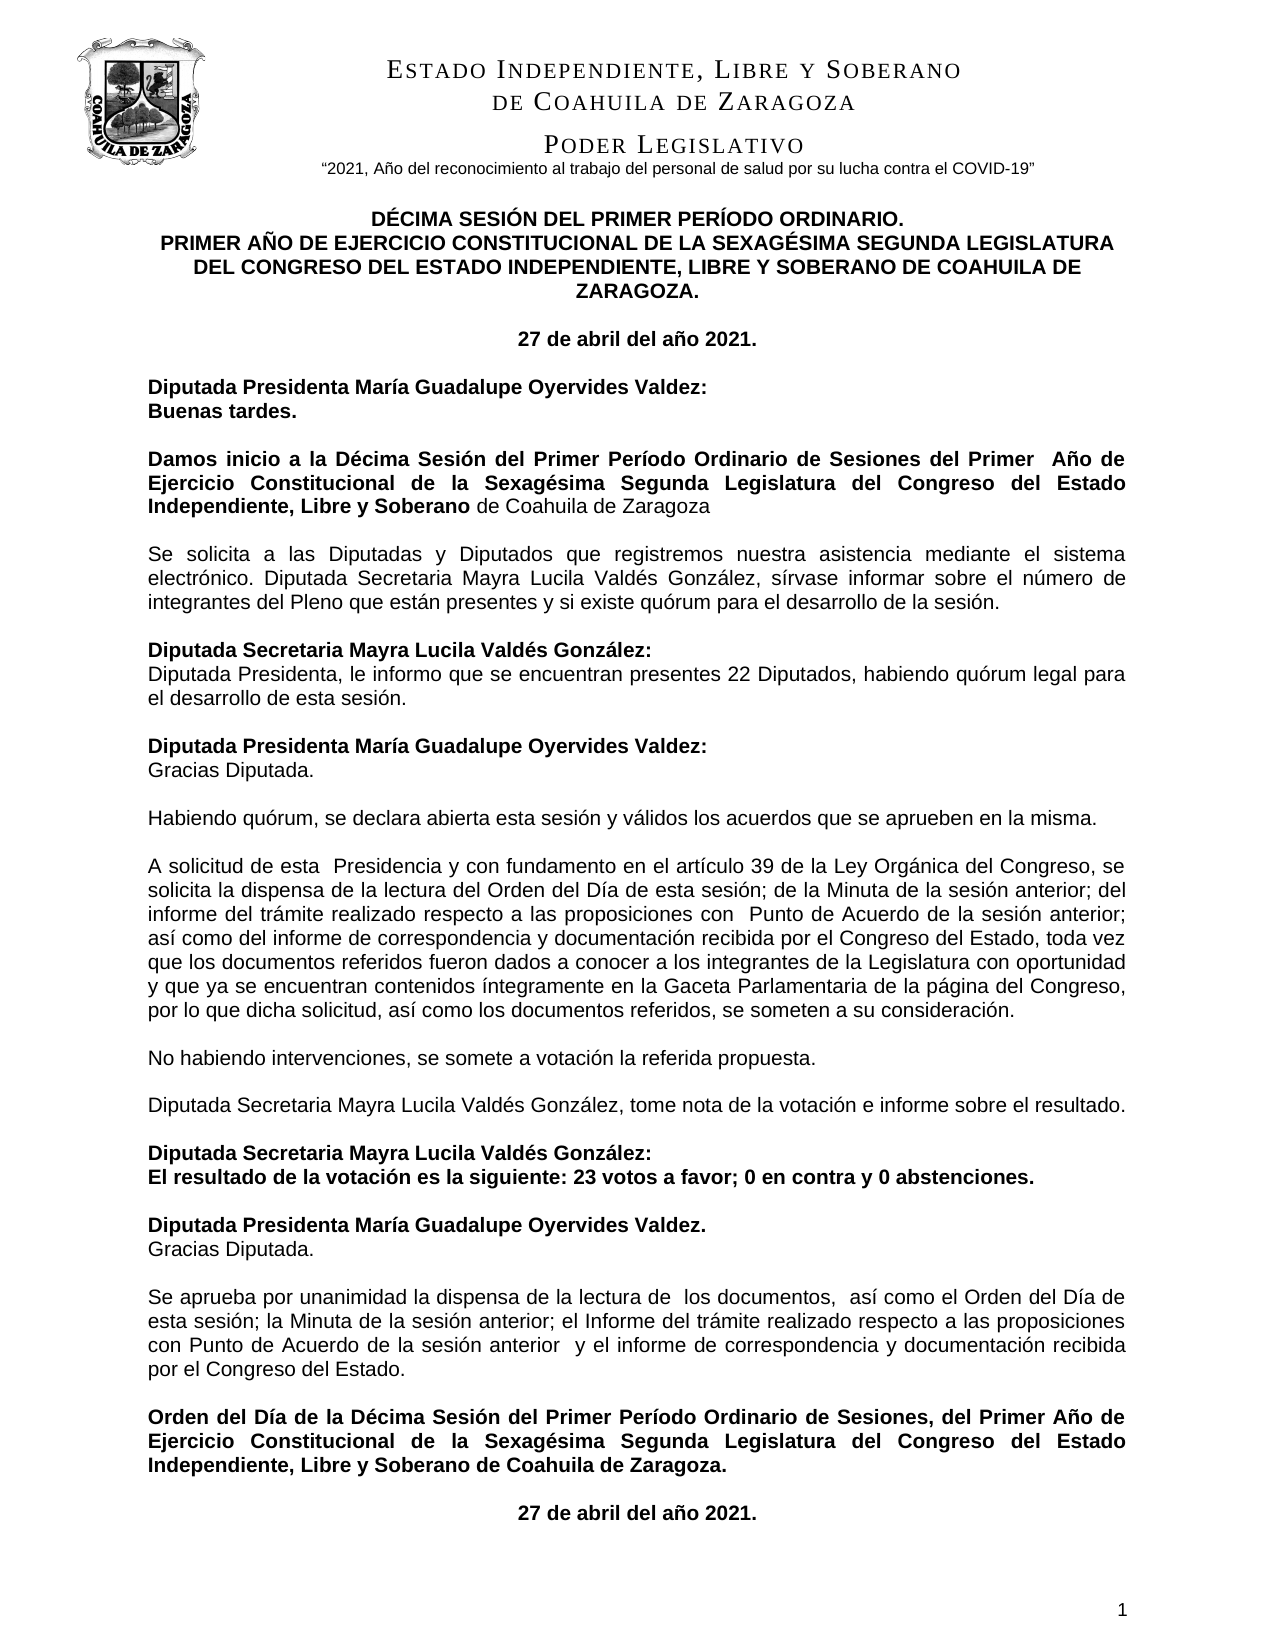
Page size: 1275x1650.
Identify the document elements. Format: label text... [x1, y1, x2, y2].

text Diputada Presidenta María Guadalupe Oyervides Valdez. [148, 1213, 1127, 1237]
text 27 de abril del año 2021. [148, 1501, 1127, 1524]
text El resultado de la votación es la siguiente: 23 votos a favor; 0 en contra y 0 abstenciones. [148, 1165, 1127, 1189]
text 27 de abril del año 2021. [148, 327, 1127, 351]
text Diputada Secretaria Mayra Lucila Valdés González, tome nota de la votación e informe sobre el resultado. [148, 1093, 1127, 1117]
text Gracias Diputada. [148, 1237, 1127, 1261]
text Orden del Día de la Décima Sesión del Primer Período Ordinario de Sesiones, del Primer Año de Ejercicio Constitucional de la Sexagésima Segunda Legislatura del Congreso del Estado Independiente, Libre y Soberano de Coahuila de Zaragoza. [148, 1405, 1127, 1477]
text Diputada Presidenta, le informo que se encuentran presentes 22 Diputados, habiendo quórum legal para el desarrollo de esta sesión. [148, 662, 1127, 710]
text Damos inicio a la Décima Sesión del Primer Período Ordinario de Sesiones del Primer Año de Ejercicio Constitucional de la Sexagésima Segunda Legislatura del Congreso del Estado Independiente, Libre y Soberano de Coahuila de Zaragoza [148, 446, 1127, 518]
text Se aprueba por unanimidad la dispensa de la lectura de los documentos, así como el Orden del Día de esta sesión; la Minuta de la sesión anterior; el Informe del trámite realizado respecto a las proposiciones con Punto de Acuerdo de la sesión anterior y el informe de correspondencia y documentación recibida por el Congreso del Estado. [148, 1285, 1127, 1381]
text Buenas tardes. [148, 398, 1127, 422]
text Diputada Presidenta María Guadalupe Oyervides Valdez: [148, 374, 1127, 398]
text Gracias Diputada. [148, 758, 1127, 782]
text Diputada Secretaria Mayra Lucila Valdés González: [148, 638, 1127, 662]
text Diputada Presidenta María Guadalupe Oyervides Valdez: [148, 734, 1127, 758]
text DÉCIMA SESIÓN DEL PRIMER PERÍODO ORDINARIO. [148, 207, 1127, 231]
text A solicitud de esta Presidencia y con fundamento en el artículo 39 de la Ley Orgánica del Congreso, se solicita la dispensa de la lectura del Orden del Día de esta sesión; de la Minuta de la sesión anterior; del informe del trámite realizado respecto a las proposiciones con Punto de Acuerdo de la sesión anterior; así como del informe de correspondencia y documentación recibida por el Congreso del Estado, toda vez que los documentos referidos fueron dados a conocer a los integrantes de la Legislatura con oportunidad y que ya se encuentran contenidos íntegramente en la Gaceta Parlamentaria de la página del Congreso, por lo que dicha solicitud, así como los documentos referidos, se someten a su consideración. [148, 854, 1127, 1021]
text No habiendo intervenciones, se somete a votación la referida propuesta. [148, 1045, 1127, 1069]
text Se solicita a las Diputadas y Diputados que registremos nuestra asistencia mediante el sistema electrónico. Diputada Secretaria Mayra Lucila Valdés González, sírvase informar sobre el número de integrantes del Pleno que están presentes y si existe quórum para el desarrollo de la sesión. [148, 542, 1127, 614]
text Habiendo quórum, se declara abierta esta sesión y válidos los acuerdos que se aprueben en la misma. [148, 806, 1127, 830]
text PRIMER AÑO DE EJERCICIO CONSTITUCIONAL DE LA SEXAGÉSIMA SEGUNDA LEGISLATURA DEL CONGRESO DEL ESTADO INDEPENDIENTE, LIBRE Y SOBERANO DE COAHUILA DE ZARAGOZA. [148, 231, 1127, 303]
text Diputada Secretaria Mayra Lucila Valdés González: [148, 1141, 1127, 1165]
picture [76, 38, 206, 165]
